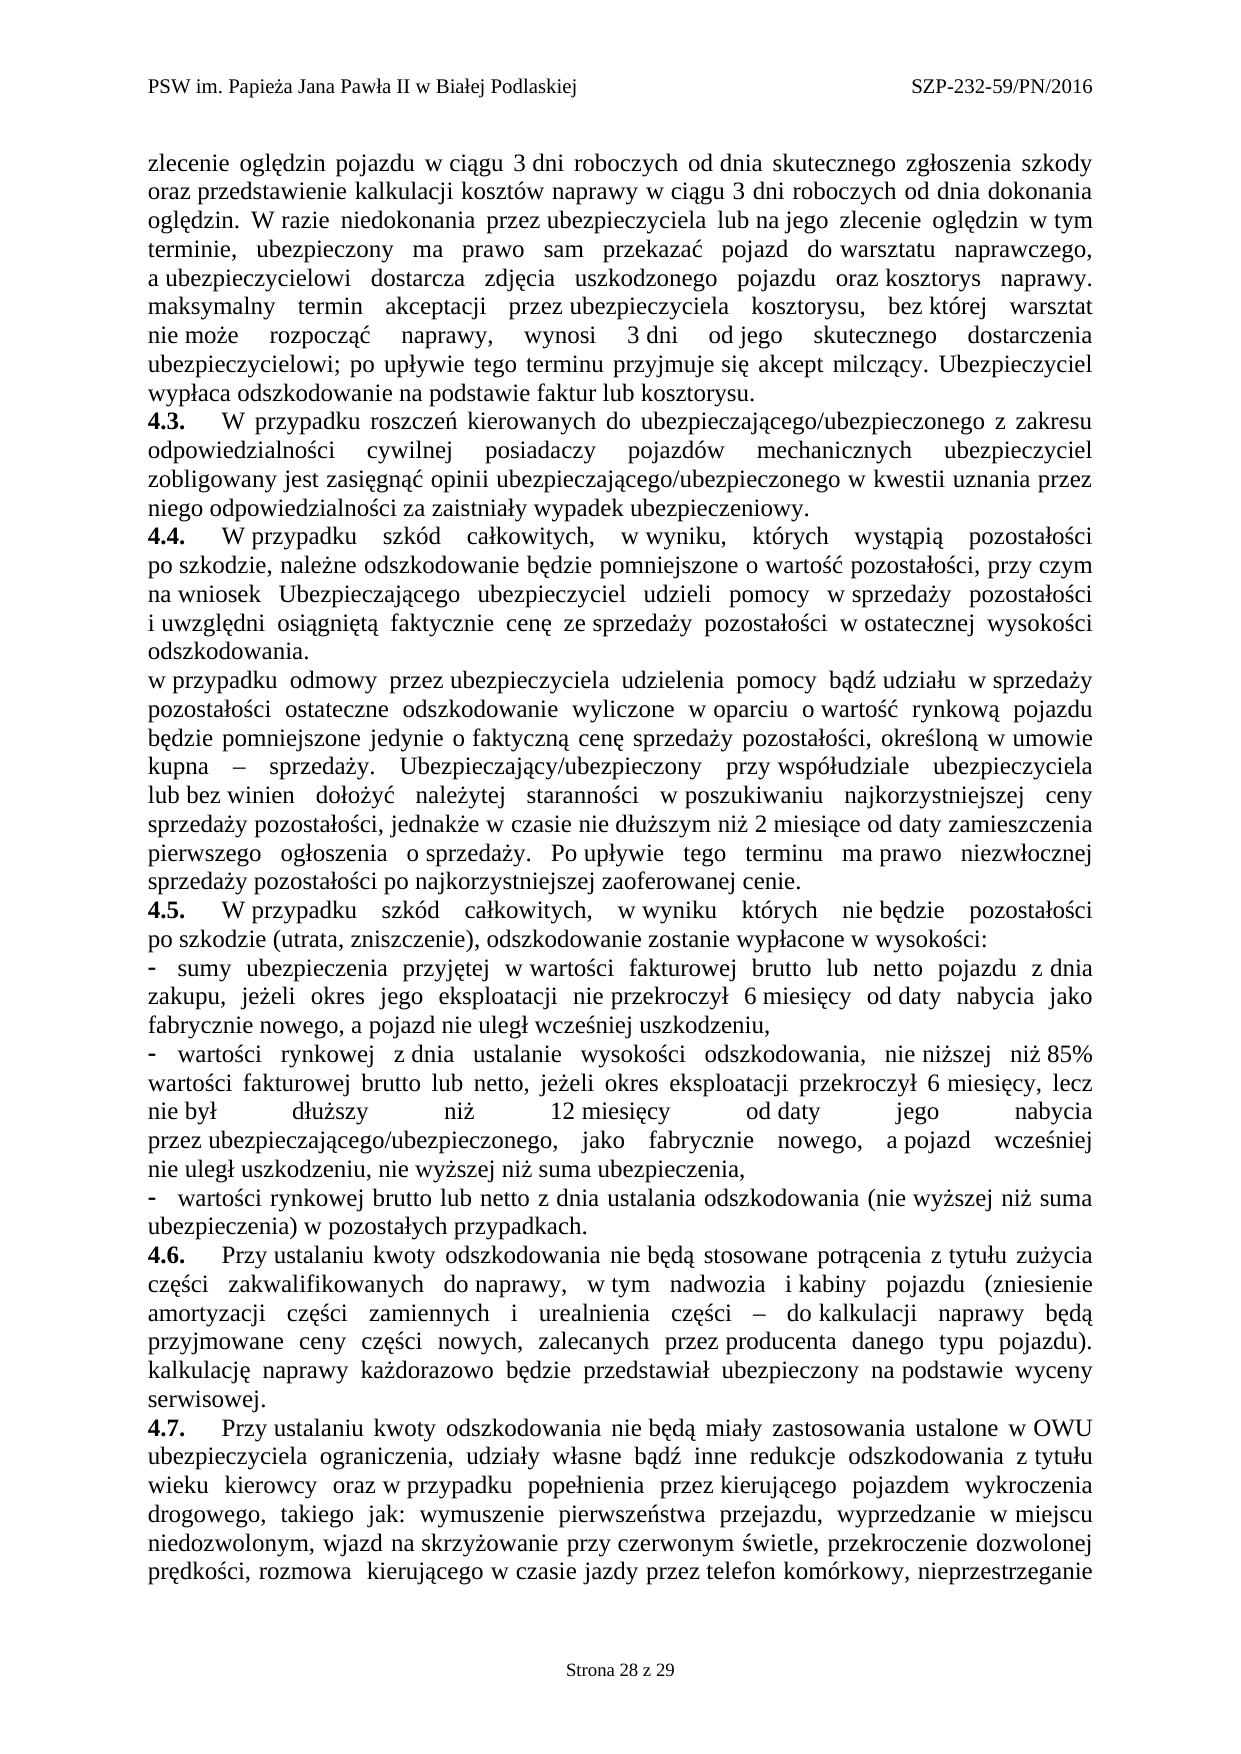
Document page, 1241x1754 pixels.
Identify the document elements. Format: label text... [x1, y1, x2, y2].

list Przy ustalaniu kwoty odszkodowania nie będą stosowane potrącenia z tytułu zużycia części zakwalifikowanych do naprawy, w tym nadwozia i kabiny pojazdu (zniesienie amortyzacji części zamiennych i urealnienia części – do kalkulacji naprawy będą przyjmowane ceny części nowych, zalecanych przez producenta danego typu pojazdu). kalkulację naprawy każdorazowo będzie przedstawiał ubezpieczony na podstawie wyceny serwisowej. [148, 1240, 1093, 1413]
list W przypadku szkód całkowitych, w wyniku których nie będzie pozostałości po szkodzie (utrata, zniszczenie), odszkodowanie zostanie wypłacone w wysokości: [148, 895, 1093, 953]
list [148, 1413, 1093, 1585]
list wartości rynkowej brutto lub netto z dnia ustalania odszkodowania (nie wyższej niż suma ubezpieczenia) w pozostałych przypadkach. [148, 1183, 1093, 1240]
text w przypadku odmowy przez ubezpieczyciela udzielenia pomocy bądź udziału w sprzedaży pozostałości ostateczne odszkodowanie wyliczone w oparciu o wartość rynkową pojazdu będzie pomniejszone jedynie o faktyczną cenę sprzedaży pozostałości, określoną w umowie kupna – sprzedaży. Ubezpieczający/ubezpieczony przy współudziale ubezpieczyciela lub bez winien dołożyć należytej staranności w poszukiwaniu najkorzystniejszej ceny sprzedaży pozostałości, jednakże w czasie nie dłuższym niż 2 miesiące od daty zamieszczenia pierwszego ogłoszenia o sprzedaży. Po upływie tego terminu ma prawo niezwłocznej sprzedaży pozostałości po najkorzystniejszej zaoferowanej cenie. [148, 665, 1093, 895]
list W przypadku szkód całkowitych, w wyniku, których wystąpią pozostałości po szkodzie, należne odszkodowanie będzie pomniejszone o wartość pozostałości, przy czym na wniosek Ubezpieczającego ubezpieczyciel udzieli pomocy w sprzedaży pozostałości i uwzględni osiągniętą faktycznie cenę ze sprzedaży pozostałości w ostatecznej wysokości odszkodowania. [148, 521, 1093, 665]
list W przypadku roszczeń kierowanych do ubezpieczającego/ubezpieczonego z zakresu odpowiedzialności cywilnej posiadaczy pojazdów mechanicznych ubezpieczyciel zobligowany jest zasięgnąć opinii ubezpieczającego/ubezpieczonego w kwestii uznania przez niego odpowiedzialności za zaistniały wypadek ubezpieczeniowy. [148, 406, 1093, 521]
list sumy ubezpieczenia przyjętej w wartości fakturowej brutto lub netto pojazdu z dnia zakupu, jeżeli okres jego eksploatacji nie przekroczył 6 miesięcy od daty nabycia jako fabrycznie nowego, a pojazd nie uległ wcześniej uszkodzeniu, [148, 953, 1093, 1039]
list wartości rynkowej z dnia ustalanie wysokości odszkodowania, nie niższej niż 85% wartości fakturowej brutto lub netto, jeżeli okres eksploatacji przekroczył 6 miesięcy, lecz nie był dłuższy niż 12 miesięcy od daty jego nabycia przez ubezpieczającego/ubezpieczonego, jako fabrycznie nowego, a pojazd wcześniej nie uległ uszkodzeniu, nie wyższej niż suma ubezpieczenia, [148, 1039, 1093, 1183]
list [148, 148, 1093, 406]
